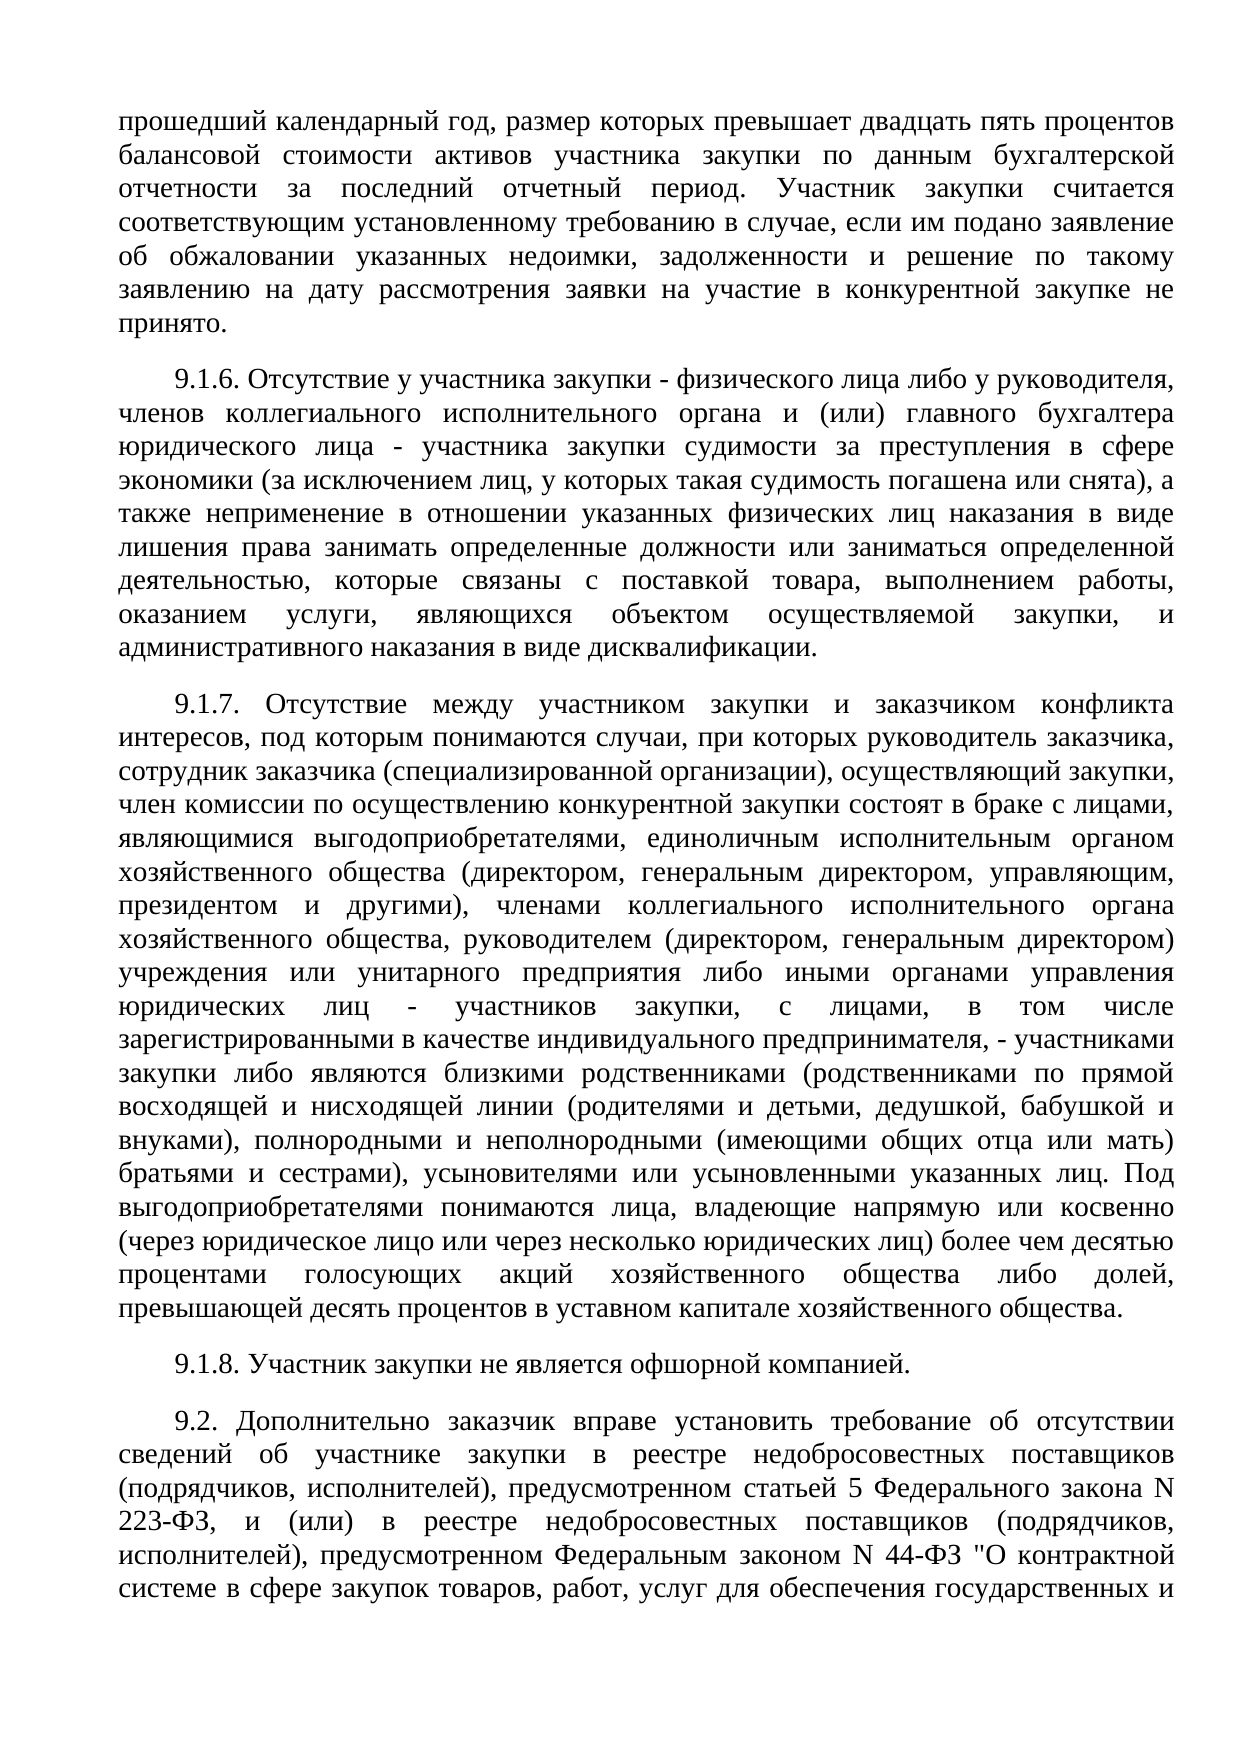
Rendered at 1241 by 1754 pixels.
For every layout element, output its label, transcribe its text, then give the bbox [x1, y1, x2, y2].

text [118, 103, 1175, 338]
text 9.1.7. Отсутствие между участником закупки и заказчиком конфликта интересов, под которым понимаются случаи, при которых руководитель заказчика, сотрудник заказчика (специализированной организации), осуществляющий закупки, член комиссии по осуществлению конкурентной закупки состоят в браке с лицами, являющимися выгодоприобретателями, единоличным исполнительным органом хозяйственного общества (директором, генеральным директором, управляющим, президентом и другими), членами коллегиального исполнительного органа хозяйственного общества, руководителем (директором, генеральным директором) учреждения или унитарного предприятия либо иными органами управления юридических лиц - участников закупки, с лицами, в том числе зарегистрированными в качестве индивидуального предпринимателя, - участниками закупки либо являются близкими родственниками (родственниками по прямой восходящей и нисходящей линии (родителями и детьми, дедушкой, бабушкой и внуками), полнородными и неполнородными (имеющими общих отца или мать) братьями и сестрами), усыновителями или усыновленными указанных лиц. Под выгодоприобретателями понимаются лица, владеющие напрямую или косвенно (через юридическое лицо или через несколько юридических лиц) более чем десятью процентами голосующих акций хозяйственного общества либо долей, превышающей десять процентов в уставном капитале хозяйственного общества. [118, 686, 1175, 1323]
text 9.1.8. Участник закупки не является офшорной компанией. [118, 1346, 1175, 1380]
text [118, 1403, 1175, 1604]
text 9.1.6. Отсутствие у участника закупки - физического лица либо у руководителя, членов коллегиального исполнительного органа и (или) главного бухгалтера юридического лица - участника закупки судимости за преступления в сфере экономики (за исключением лиц, у которых такая судимость погашена или снята), а также неприменение в отношении указанных физических лиц наказания в виде лишения права занимать определенные должности или заниматься определенной деятельностью, которые связаны с поставкой товара, выполнением работы, оказанием услуги, являющихся объектом осуществляемой закупки, и административного наказания в виде дисквалификации. [118, 361, 1175, 663]
